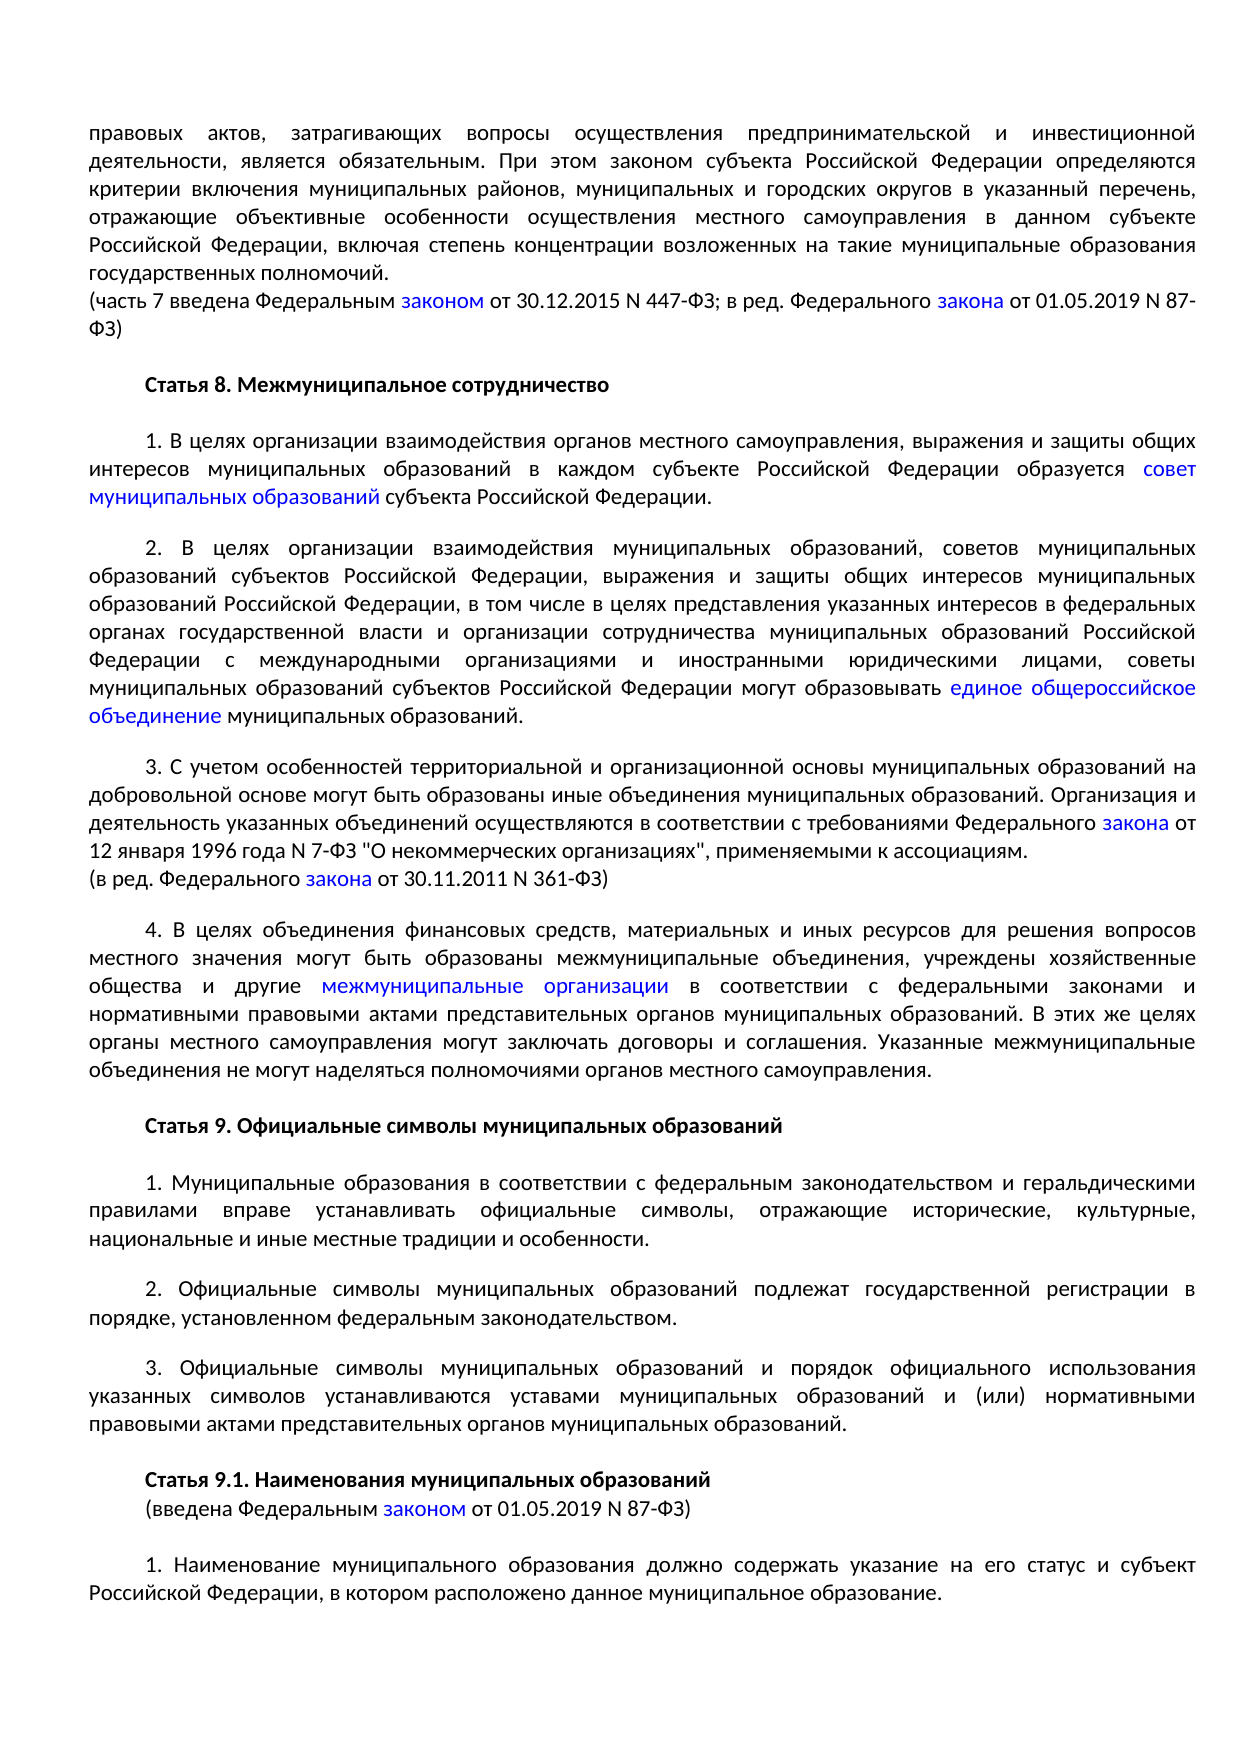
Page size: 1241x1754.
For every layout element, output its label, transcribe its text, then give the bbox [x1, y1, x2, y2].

text 2. В целях организации взаимодействия муниципальных образований, советов муниципальных образований субъектов Российской Федерации, выражения и защиты общих интересов муниципальных образований Российской Федерации, в том числе в целях представления указанных интересов в федеральных органах государственной власти и организации сотрудничества муниципальных образований Российской Федерации с международными организациями и иностранными юридическими лицами, советы муниципальных образований субъектов Российской Федерации могут образовывать единое общероссийское объединение муниципальных образований. [89, 533, 1196, 729]
title Статья 9.1. Наименования муниципальных образований [89, 1466, 1196, 1494]
text (в ред. Федерального закона от 30.11.2011 N 361-ФЗ) [89, 864, 1196, 892]
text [89, 118, 1196, 286]
title Статья 9. Официальные символы муниципальных образований [89, 1112, 1196, 1139]
text 3. Официальные символы муниципальных образований и порядок официального использования указанных символов устанавливаются уставами муниципальных образований и (или) нормативными правовыми актами представительных органов муниципальных образований. [89, 1353, 1196, 1438]
text 1. Наименование муниципального образования должно содержать указание на его статус и субъект Российской Федерации, в котором расположено данное муниципальное образование. [89, 1550, 1196, 1606]
text 1. Муниципальные образования в соответствии с федеральным законодательством и геральдическими правилами вправе устанавливать официальные символы, отражающие исторические, культурные, национальные и иные местные традиции и особенности. [89, 1168, 1196, 1252]
text 4. В целях объединения финансовых средств, материальных и иных ресурсов для решения вопросов местного значения могут быть образованы межмуниципальные объединения, учреждены хозяйственные общества и другие межмуниципальные организации в соответствии с федеральными законами и нормативными правовыми актами представительных органов муниципальных образований. В этих же целях органы местного самоуправления могут заключать договоры и соглашения. Указанные межмуниципальные объединения не могут наделяться полномочиями органов местного самоуправления. [89, 915, 1196, 1083]
text (введена Федеральным законом от 01.05.2019 N 87-ФЗ) [89, 1494, 1196, 1522]
text 2. Официальные символы муниципальных образований подлежат государственной регистрации в порядке, установленном федеральным законодательством. [89, 1274, 1196, 1331]
text 1. В целях организации взаимодействия органов местного самоуправления, выражения и защиты общих интересов муниципальных образований в каждом субъекте Российской Федерации образуется совет муниципальных образований субъекта Российской Федерации. [89, 426, 1196, 510]
text 3. С учетом особенностей территориальной и организационной основы муниципальных образований на добровольной основе могут быть образованы иные объединения муниципальных образований. Организация и деятельность указанных объединений осуществляются в соответствии с требованиями Федерального закона от 12 января 1996 года N 7-ФЗ "О некоммерческих организациях", применяемыми к ассоциациям. [89, 752, 1196, 864]
title Статья 8. Межмуниципальное сотрудничество [89, 370, 1196, 398]
text (часть 7 введена Федеральным законом от 30.12.2015 N 447-ФЗ; в ред. Федерального закона от 01.05.2019 N 87-ФЗ) [89, 286, 1196, 342]
